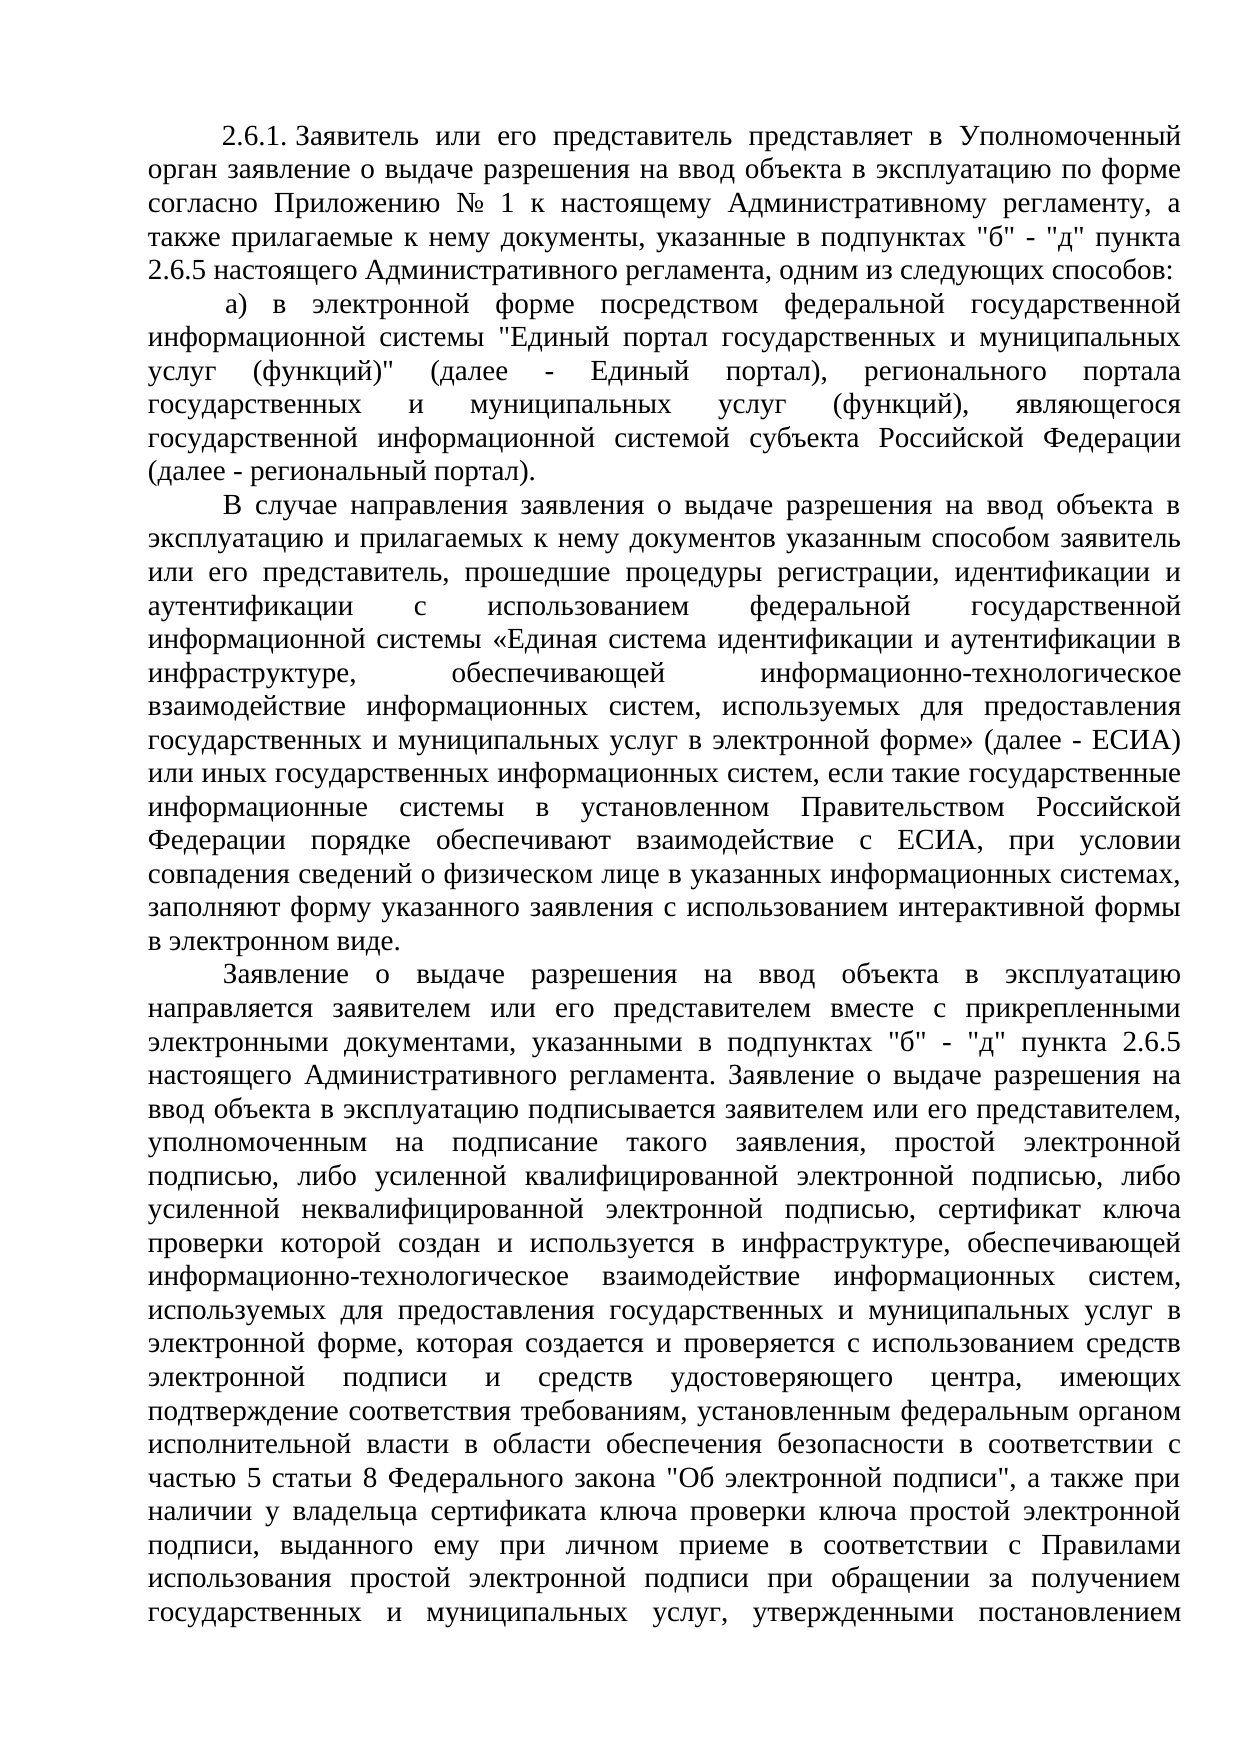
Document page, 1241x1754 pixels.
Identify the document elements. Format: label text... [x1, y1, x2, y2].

text В случае направления заявления о выдаче разрешения на ввод объекта в эксплуатацию и прилагаемых к нему документов указанным способом заявитель или его представитель, прошедшие процедуры регистрации, идентификации и аутентификации с использованием федеральной государственной информационной системы «Единая система идентификации и аутентификации в инфраструктуре, обеспечивающей информационно-технологическое взаимодействие информационных систем, используемых для предоставления государственных и муниципальных услуг в электронной форме» (далее - ЕСИА) или иных государственных информационных систем, если такие государственные информационные системы в установленном Правительством Российской Федерации порядке обеспечивают взаимодействие с ЕСИА, при условии совпадения сведений о физическом лице в указанных информационных системах, заполняют форму указанного заявления с использованием интерактивной формы в электронном виде. [148, 487, 1182, 957]
list Заявитель или его представитель представляет в Уполномоченный орган заявление о выдаче разрешения на ввод объекта в эксплуатацию по форме согласно Приложению № 1 к настоящему Административному регламенту, а также прилагаемые к нему документы, указанные в подпунктах "б" - "д" пункта 2.6.5 настоящего Административного регламента, одним из следующих способов: [148, 118, 1182, 286]
list в электронной форме посредством федеральной государственной информационной системы "Единый портал государственных и муниципальных услуг (функций)" (далее - Единый портал), регионального портала государственных и муниципальных услуг (функций), являющегося государственной информационной системой субъекта Российской Федерации (далее - региональный портал). [148, 286, 1182, 487]
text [148, 957, 1182, 1627]
